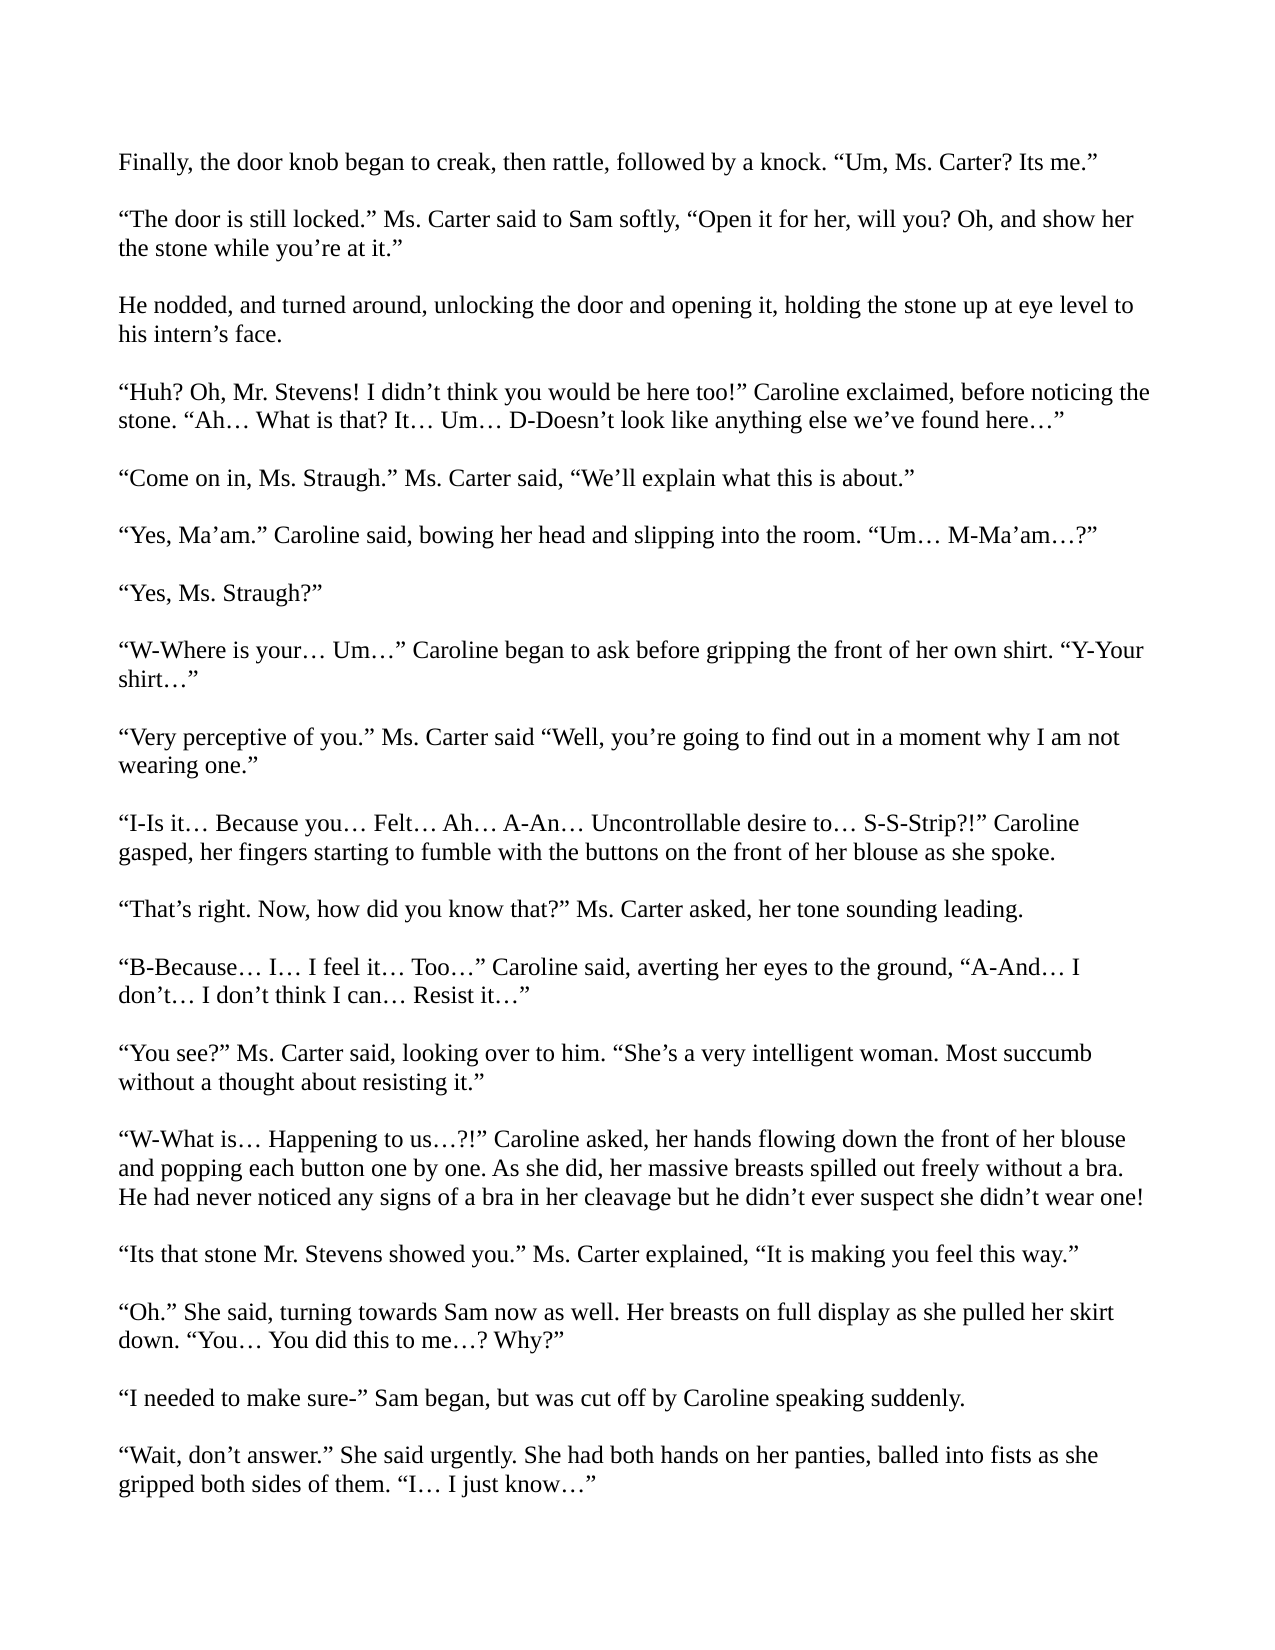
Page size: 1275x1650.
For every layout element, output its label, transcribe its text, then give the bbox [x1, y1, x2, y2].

text “You see?” Ms. Carter said, looking over to him. “She’s a very intelligent woman. Most succumb without a thought about resisting it.” [118, 1038, 1157, 1096]
text “Yes, Ma’am.” Caroline said, bowing her head and slipping into the room. “Um… M-Ma’am…?” [118, 521, 1157, 549]
text “Wait, don’t answer.” She said urgently. She had both hands on her panties, balled into fists as she gripped both sides of them. “I… I just know…” [118, 1441, 1157, 1498]
text “Very perceptive of you.” Ms. Carter said “Well, you’re going to find out in a moment why I am not wearing one.” [118, 722, 1157, 779]
text “The door is still locked.” Ms. Carter said to Sam softly, “Open it for her, will you? Oh, and show her the stone while you’re at it.” [118, 204, 1157, 262]
text “W-Where is your… Um…” Caroline began to ask before gripping the front of her own shirt. “Y-Your shirt…” [118, 636, 1157, 693]
text “Its that stone Mr. Stevens showed you.” Ms. Carter explained, “It is making you feel this way.” [118, 1239, 1157, 1268]
text “That’s right. Now, how did you know that?” Ms. Carter asked, her tone sounding leading. [118, 894, 1157, 923]
text “Come on in, Ms. Straugh.” Ms. Carter said, “We’ll explain what this is about.” [118, 463, 1157, 492]
text “Oh.” She said, turning towards Sam now as well. Her breasts on full display as she pulled her skirt down. “You… You did this to me…? Why?” [118, 1297, 1157, 1354]
text “Yes, Ms. Straugh?” [118, 578, 1157, 607]
text “I-Is it… Because you… Felt… Ah… A-An… Uncontrollable desire to… S-S-Strip?!” Caroline gasped, her fingers starting to fumble with the buttons on the front of her blouse as she spoke. [118, 808, 1157, 866]
text He nodded, and turned around, unlocking the door and opening it, holding the stone up at eye level to his intern’s face. [118, 291, 1157, 348]
text Finally, the door knob began to creak, then rattle, followed by a knock. “Um, Ms. Carter? Its me.” [118, 147, 1157, 176]
text “W-What is… Happening to us…?!” Caroline asked, her hands flowing down the front of her blouse and popping each button one by one. As she did, her massive breasts spilled out freely without a bra. He had never noticed any signs of a bra in her cleavage but he didn’t ever suspect she didn’t wear one! [118, 1124, 1157, 1211]
text “I needed to make sure-” Sam began, but was cut off by Caroline speaking suddenly. [118, 1383, 1157, 1412]
text “B-Because… I… I feel it… Too…” Caroline said, averting her eyes to the ground, “A-And… I don’t… I don’t think I can… Resist it…” [118, 952, 1157, 1009]
text “Huh? Oh, Mr. Stevens! I didn’t think you would be here too!” Caroline exclaimed, before noticing the stone. “Ah… What is that? It… Um… D-Doesn’t look like anything else we’ve found here…” [118, 377, 1157, 434]
